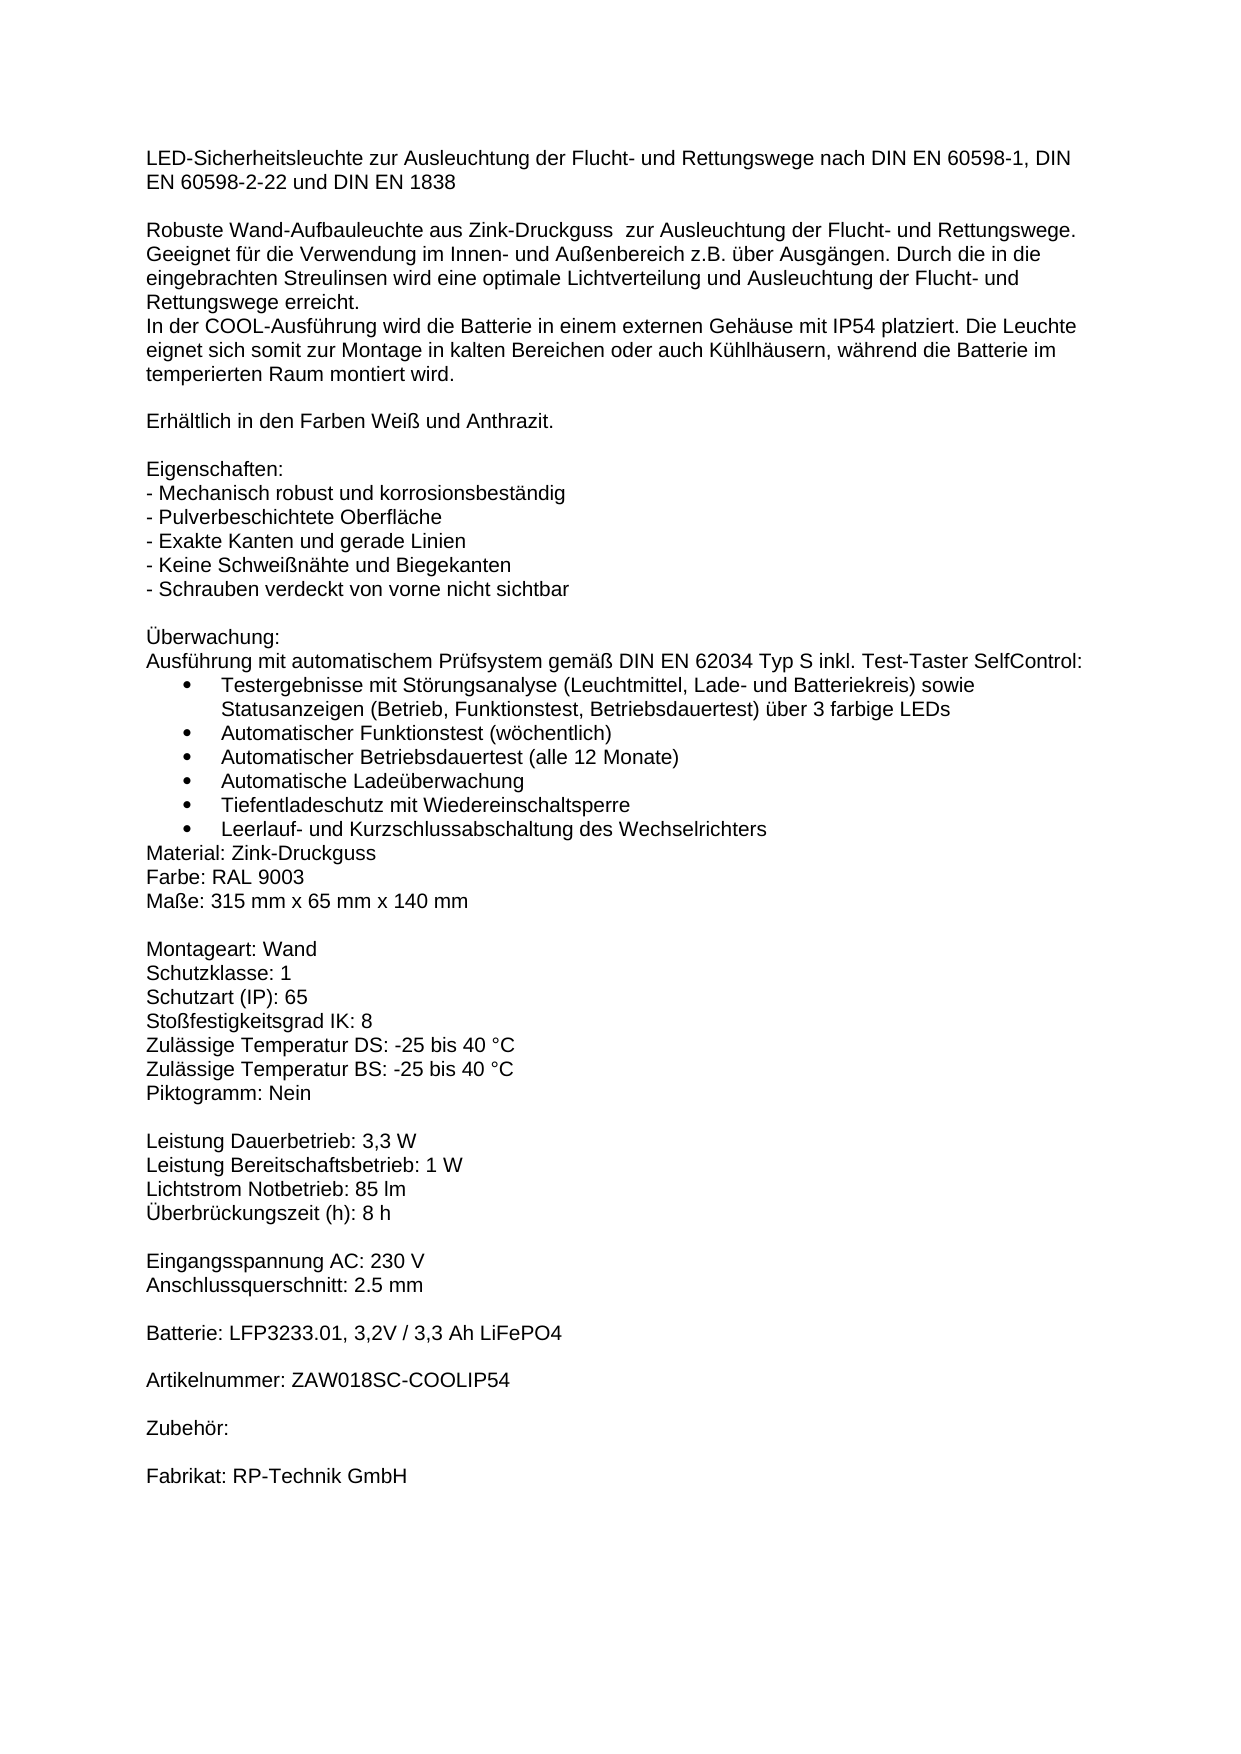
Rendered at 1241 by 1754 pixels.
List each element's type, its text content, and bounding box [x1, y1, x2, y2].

text Zulässige Temperatur DS: -25 bis 40 °C [146, 1033, 1094, 1057]
text Überwachung: [146, 625, 1094, 649]
text Leistung Dauerbetrieb: 3,3 W [146, 1129, 1094, 1153]
text Artikelnummer: ZAW018SC-COOLIP54 [146, 1368, 1094, 1392]
list Automatische Ladeüberwachung [183, 769, 1094, 793]
text LED-Sicherheitsleuchte zur Ausleuchtung der Flucht- und Rettungswege nach DIN EN 60598-1, DIN EN 60598-2-22 und DIN EN 1838Robuste Wand-Aufbauleuchte aus Zink-Druckguss zur Ausleuchtung der Flucht- und Rettungswege. Geeignet für die Verwendung im Innen- und Außenbereich z.B. über Ausgängen. Durch die in die eingebrachten Streulinsen wird eine optimale Lichtverteilung und Ausleuchtung der Flucht- und Rettungswege erreicht.In der COOL-Ausführung wird die Batterie in einem externen Gehäuse mit IP54 platziert. Die Leuchte eignet sich somit zur Montage in kalten Bereichen oder auch Kühlhäusern, während die Batterie im temperierten Raum montiert wird.Erhältlich in den Farben Weiß und Anthrazit. Eigenschaften:- Mechanisch robust und korrosionsbeständig- Pulverbeschichtete Oberfläche- Exakte Kanten und gerade Linien- Keine Schweißnähte und Biegekanten- Schrauben verdeckt von vorne nicht sichtbar [146, 146, 1094, 601]
text Maße: 315 mm x 65 mm x 140 mm [146, 889, 1094, 913]
text Piktogramm: Nein [146, 1081, 1094, 1105]
text Eingangsspannung AC: 230 V [146, 1248, 1094, 1272]
text Fabrikat: RP-Technik GmbH [146, 1464, 1094, 1488]
text Farbe: RAL 9003 [146, 865, 1094, 889]
text Schutzart (IP): 65 [146, 985, 1094, 1009]
list Testergebnisse mit Störungsanalyse (Leuchtmittel, Lade- und Batteriekreis) sowie Statusanzeigen (Betrieb, Funktionstest, Betriebsdauertest) über 3 farbige LEDs [183, 673, 1094, 721]
text Zulässige Temperatur BS: -25 bis 40 °C [146, 1057, 1094, 1081]
text Überbrückungszeit (h): 8 h [146, 1201, 1094, 1224]
text Stoßfestigkeitsgrad IK: 8 [146, 1009, 1094, 1033]
list Automatischer Funktionstest (wöchentlich) [183, 721, 1094, 745]
text Montageart: Wand [146, 937, 1094, 961]
text Material: Zink-Druckguss [146, 841, 1094, 865]
list Automatischer Betriebsdauertest (alle 12 Monate) [183, 745, 1094, 769]
text Schutzklasse: 1 [146, 961, 1094, 985]
text Anschlussquerschnitt: 2.5 mm [146, 1272, 1094, 1296]
list Tiefentladeschutz mit Wiedereinschaltsperre [183, 793, 1094, 817]
text Lichtstrom Notbetrieb: 85 lm [146, 1177, 1094, 1201]
text Batterie: LFP3233.01, 3,2V / 3,3 Ah LiFePO4 [146, 1320, 1094, 1344]
text Ausführung mit automatischem Prüfsystem gemäß DIN EN 62034 Typ S inkl. Test-Taster SelfControl: [146, 649, 1094, 673]
text Leistung Bereitschaftsbetrieb: 1 W [146, 1153, 1094, 1177]
text Zubehör: [146, 1416, 1094, 1440]
list Leerlauf- und Kurzschlussabschaltung des Wechselrichters [183, 817, 1094, 841]
